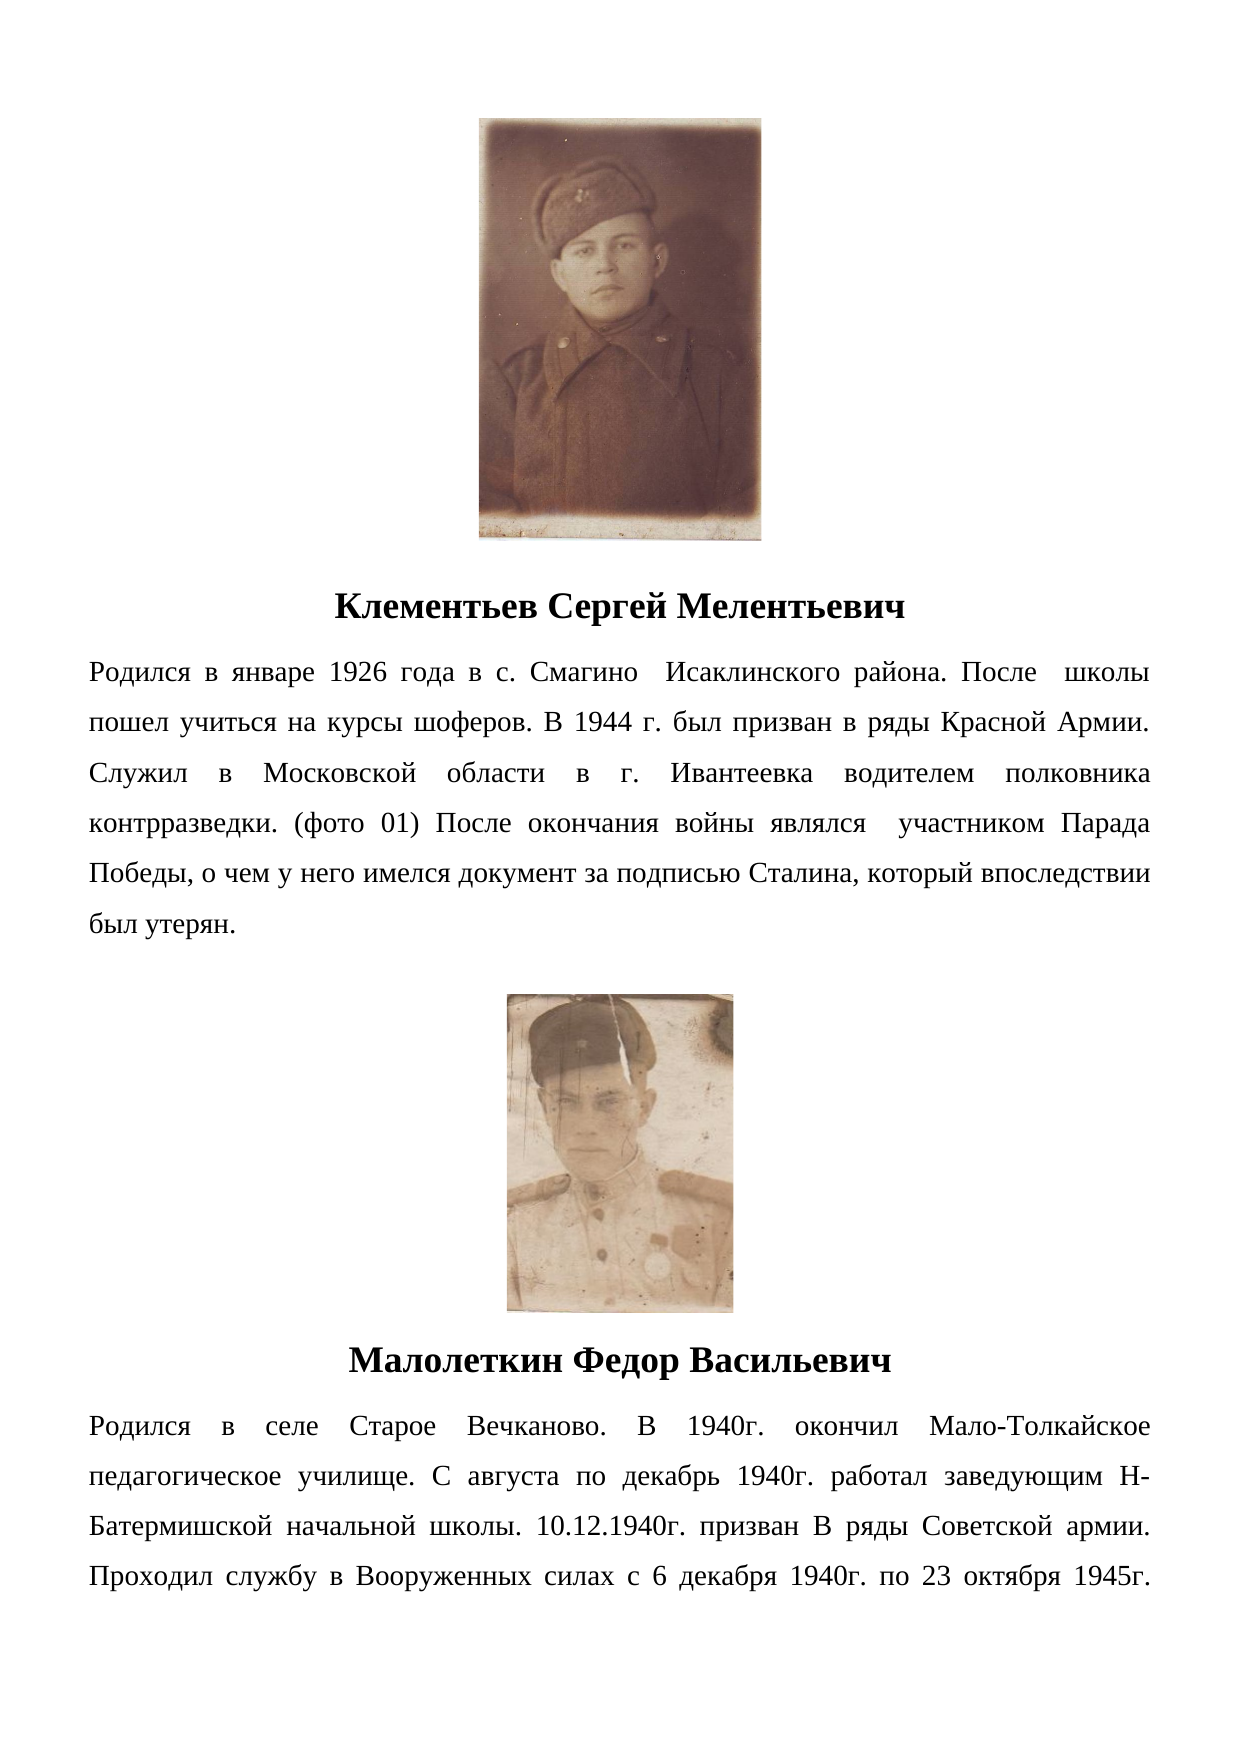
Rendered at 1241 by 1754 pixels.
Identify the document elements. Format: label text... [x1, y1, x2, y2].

text Родился в январе 1926 года в с. Смагино Исаклинского района. После школы пошел учиться на курсы шоферов. В . был призван в ряды Красной Армии. Служил в Московской области в г. Ивантеевка водителем полковника контрразведки. (фото 01) После окончания войны являлся участником Парада Победы, о чем у него имелся документ за подписью Сталина, который впоследствии был утерян. [89, 654, 1152, 939]
picture [478, 118, 762, 541]
picture [506, 994, 734, 1313]
text Клементьев Сергей Мелентьевич [89, 584, 1152, 627]
text Малолеткин Федор Васильевич [89, 1337, 1152, 1380]
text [89, 1408, 1152, 1592]
